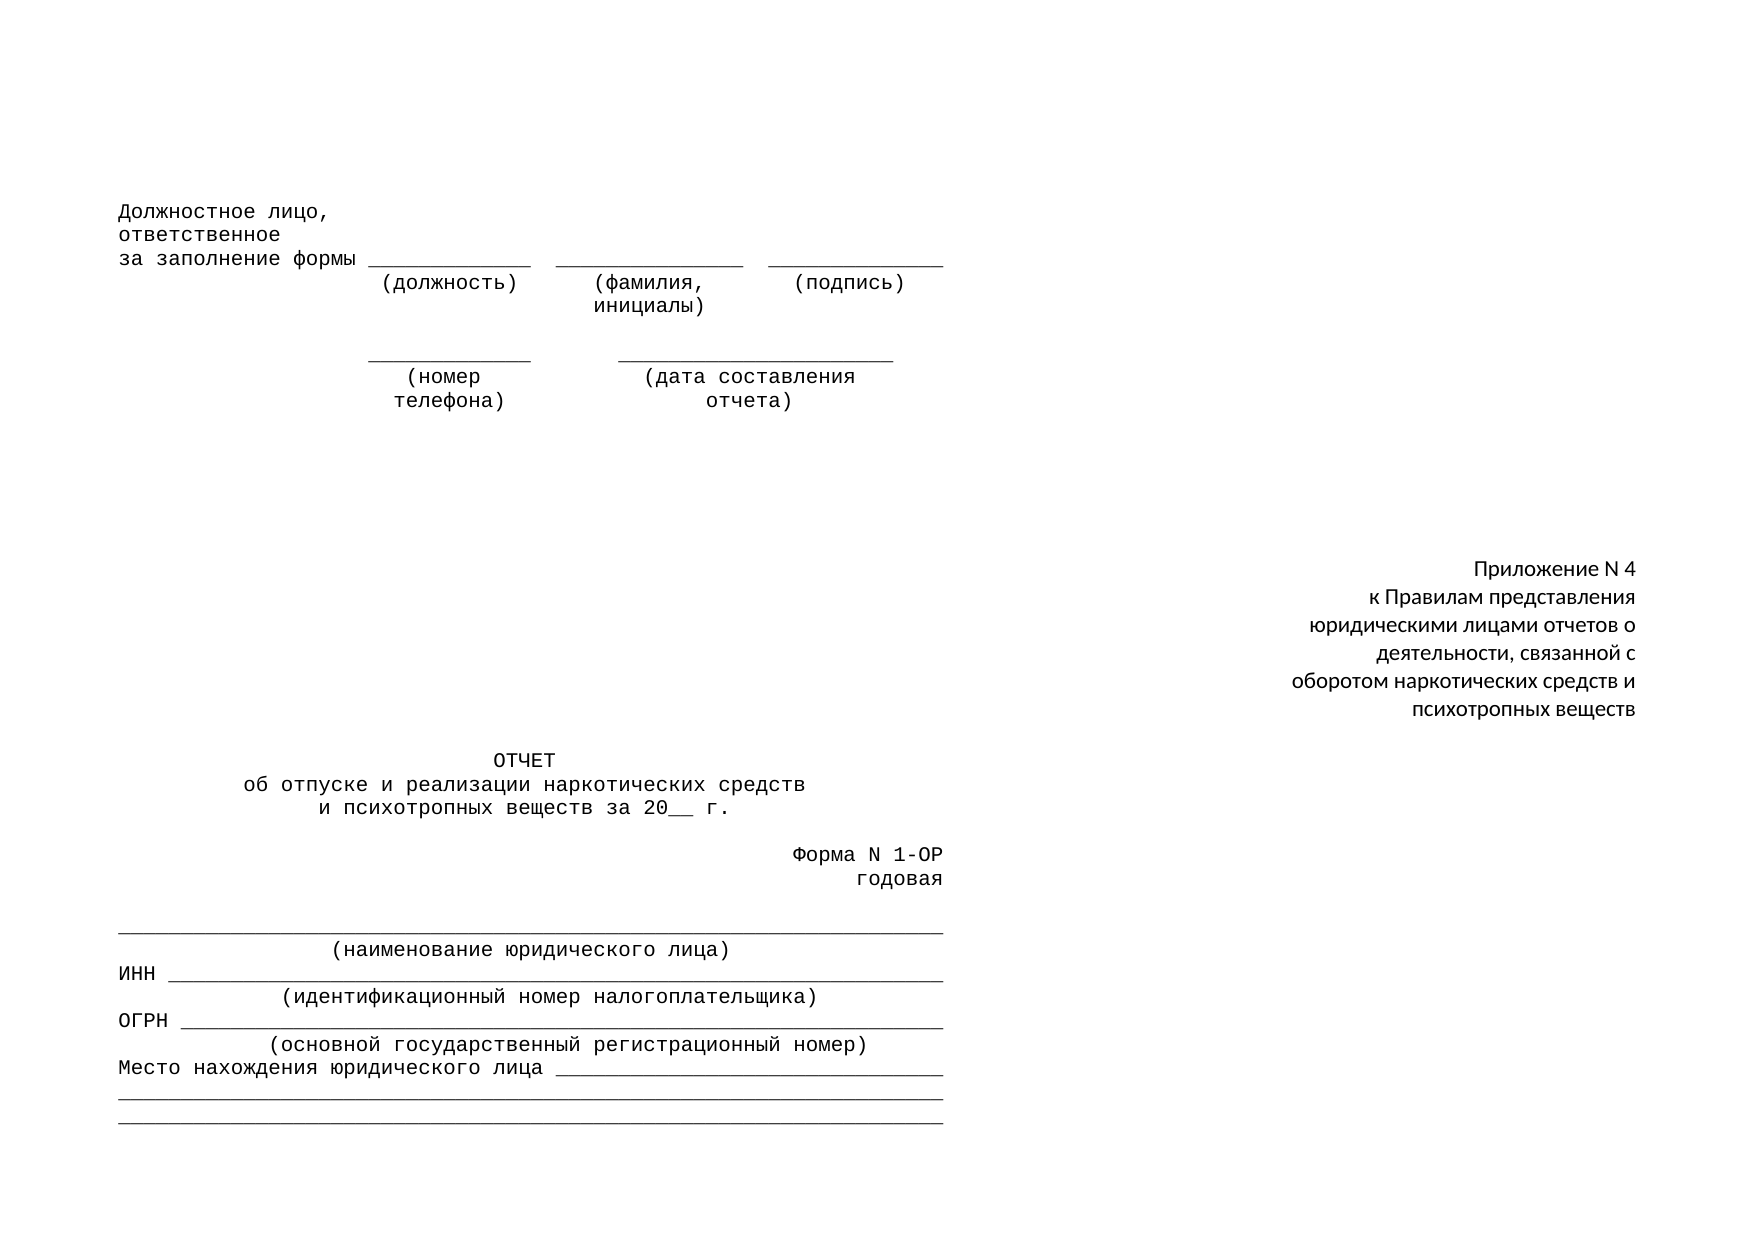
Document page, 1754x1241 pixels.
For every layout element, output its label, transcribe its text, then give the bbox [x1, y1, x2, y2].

text об отпуске и реализации наркотических средств [118, 773, 1636, 797]
text инициалы) [118, 295, 1636, 319]
text годовая [118, 868, 1636, 892]
text Должностное лицо, [118, 201, 1636, 224]
text психотропных веществ [118, 694, 1636, 722]
text Форма N 1-ОР [118, 844, 1636, 868]
text за заполнение формы _____________ _______________ ______________ [118, 248, 1636, 272]
text ответственное [118, 224, 1636, 248]
text деятельности, связанной с [118, 638, 1636, 666]
text и психотропных веществ за 20__ г. [118, 797, 1636, 821]
text ОГРН _____________________________________________________________ [118, 1010, 1636, 1034]
text (должность) (фамилия, (подпись) [118, 272, 1636, 295]
text юридическими лицами отчетов о [118, 610, 1636, 638]
text _____________ ______________________ [118, 343, 1636, 366]
text (основной государственный регистрационный номер) [118, 1034, 1636, 1057]
text Приложение N 4 [118, 554, 1636, 582]
text (идентификационный номер налогоплательщика) [118, 986, 1636, 1010]
text Место нахождения юридического лица _______________________________ [118, 1057, 1636, 1081]
text к Правилам представления [118, 582, 1636, 610]
text (наименование юридического лица) [118, 939, 1636, 963]
text ОТЧЕТ [118, 750, 1636, 773]
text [118, 1081, 1636, 1104]
text оборотом наркотических средств и [118, 666, 1636, 694]
text __________________________________________________________________ [118, 915, 1636, 939]
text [118, 1104, 1636, 1128]
text телефона) отчета) [118, 390, 1636, 414]
text (номер (дата составления [118, 366, 1636, 390]
text ИНН ______________________________________________________________ [118, 963, 1636, 986]
